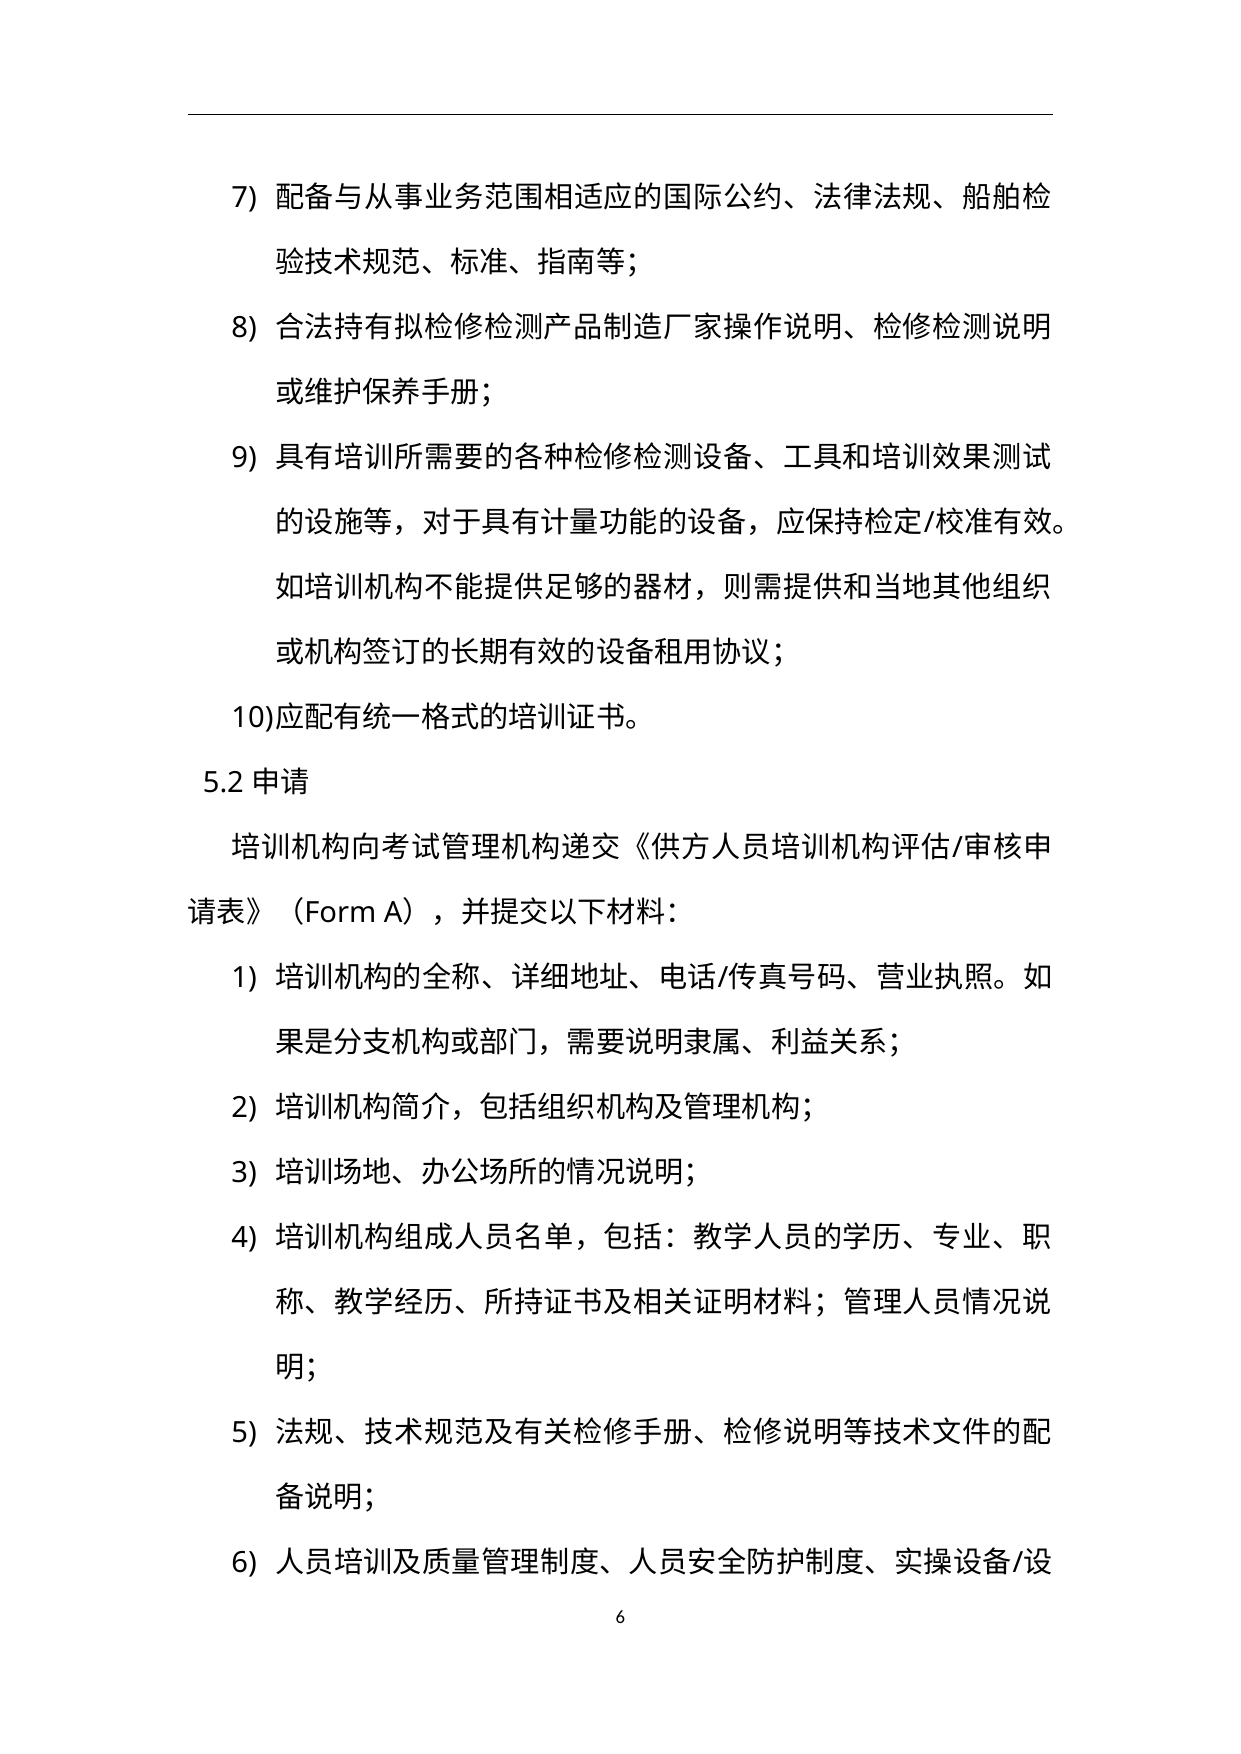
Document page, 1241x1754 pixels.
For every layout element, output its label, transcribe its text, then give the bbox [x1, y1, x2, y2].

list 配备与从事业务范围相适应的国际公约、法律法规、船舶检验技术规范、标准、指南等； [231, 162, 1053, 292]
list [231, 1527, 1053, 1592]
list 培训机构组成人员名单，包括：教学人员的学历、专业、职称、教学经历、所持证书及相关证明材料；管理人员情况说明； [231, 1202, 1053, 1397]
list 培训机构的全称、详细地址、电话/传真号码、营业执照。如果是分支机构或部门，需要说明隶属、利益关系； [231, 942, 1053, 1072]
text 培训机构向考试管理机构递交《供方人员培训机构评估/审核申请表》（Form A），并提交以下材料： [187, 812, 1053, 942]
list 培训机构简介，包括组织机构及管理机构； [231, 1072, 1053, 1137]
list 法规、技术规范及有关检修手册、检修说明等技术文件的配备说明； [231, 1397, 1053, 1527]
text 5.2 申请 [187, 747, 1053, 812]
list 合法持有拟检修检测产品制造厂家操作说明、检修检测说明或维护保养手册； [231, 292, 1053, 422]
list 应配有统一格式的培训证书。 [231, 682, 1053, 747]
list 培训场地、办公场所的情况说明； [231, 1137, 1053, 1202]
list 具有培训所需要的各种检修检测设备、工具和培训效果测试的设施等，对于具有计量功能的设备，应保持检定/校准有效。如培训机构不能提供足够的器材，则需提供和当地其他组织或机构签订的长期有效的设备租用协议； [231, 422, 1053, 682]
